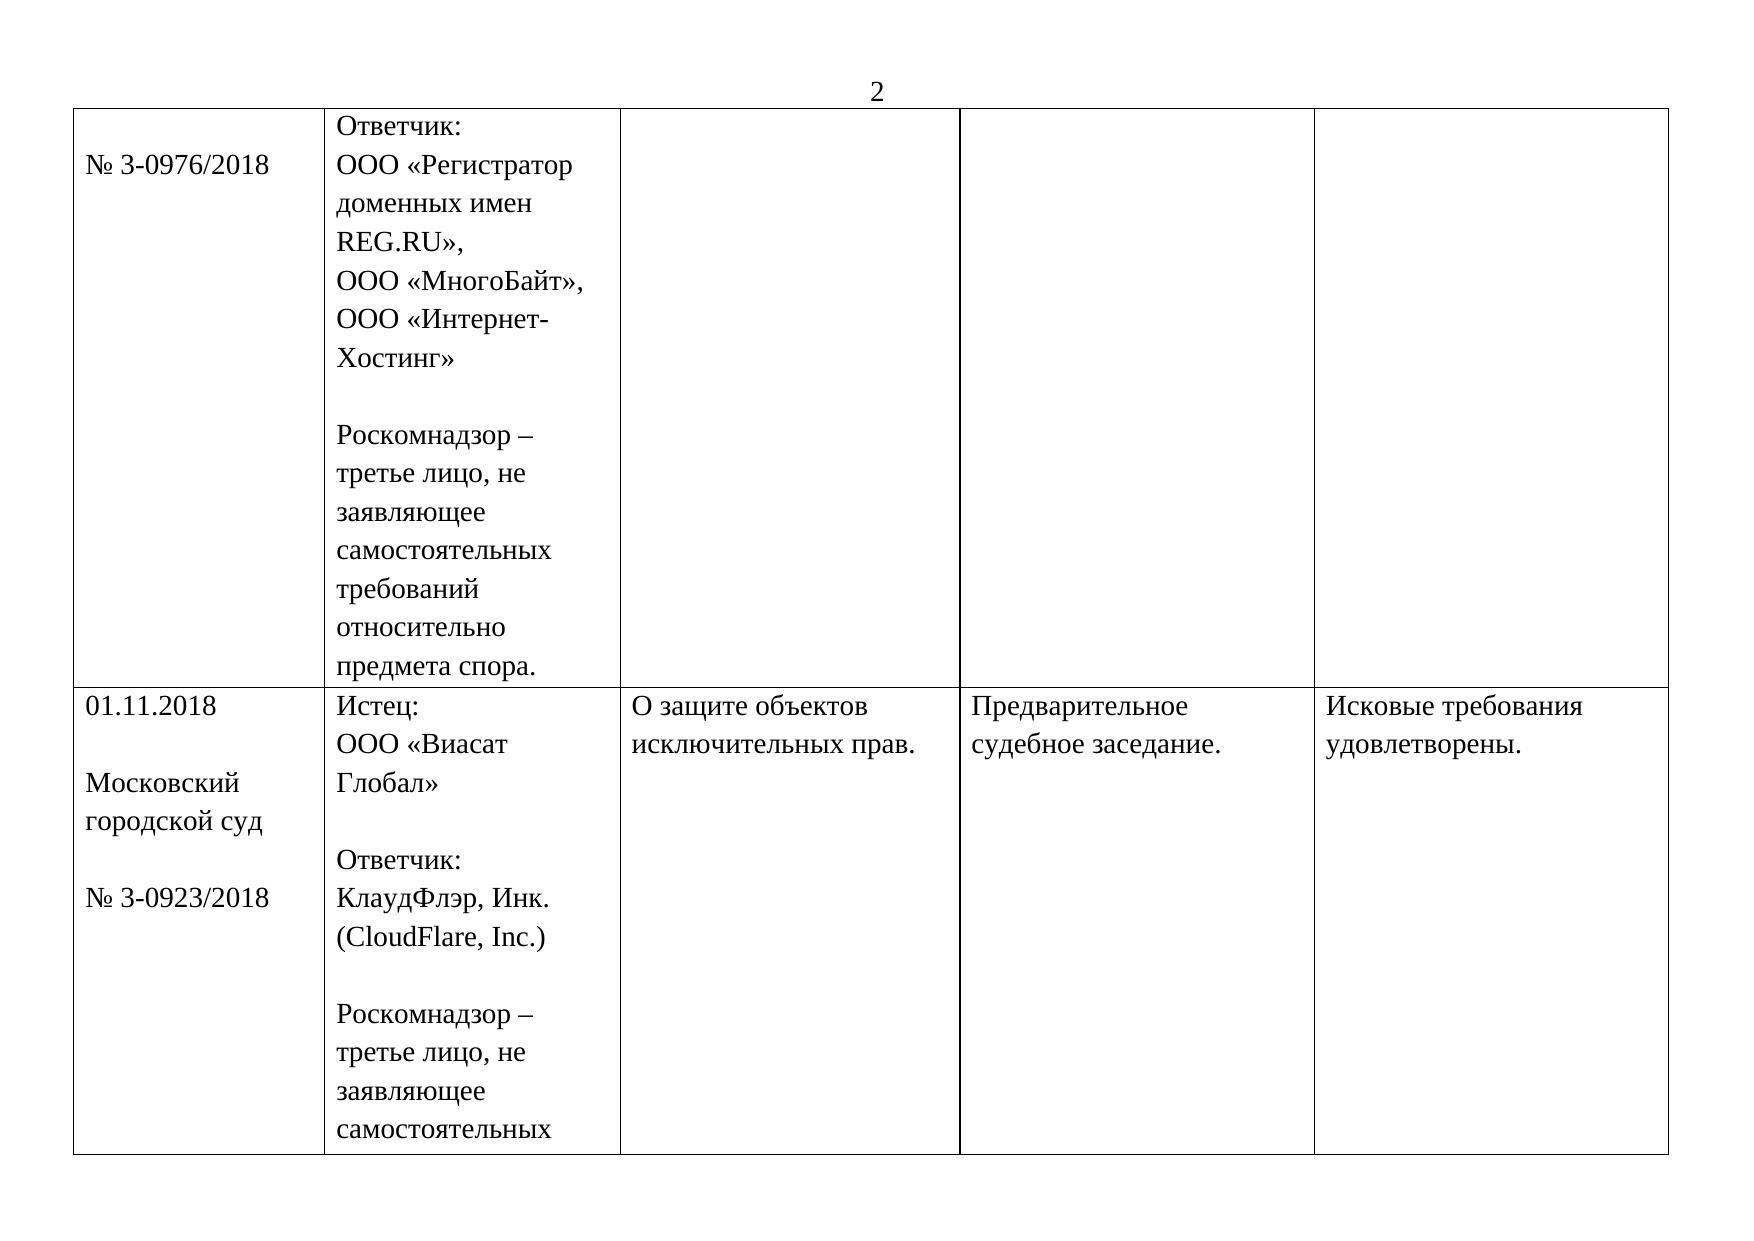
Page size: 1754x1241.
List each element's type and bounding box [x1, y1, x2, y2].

table_cell [621, 688, 959, 1154]
table_cell [1315, 109, 1668, 687]
table_cell [325, 109, 620, 687]
table_cell [1315, 688, 1668, 1154]
table_cell [325, 688, 620, 1154]
table_cell [961, 688, 1314, 1154]
table_cell [74, 109, 324, 687]
table_cell [961, 109, 1314, 687]
table_cell [621, 109, 959, 687]
table_cell [74, 688, 324, 1154]
